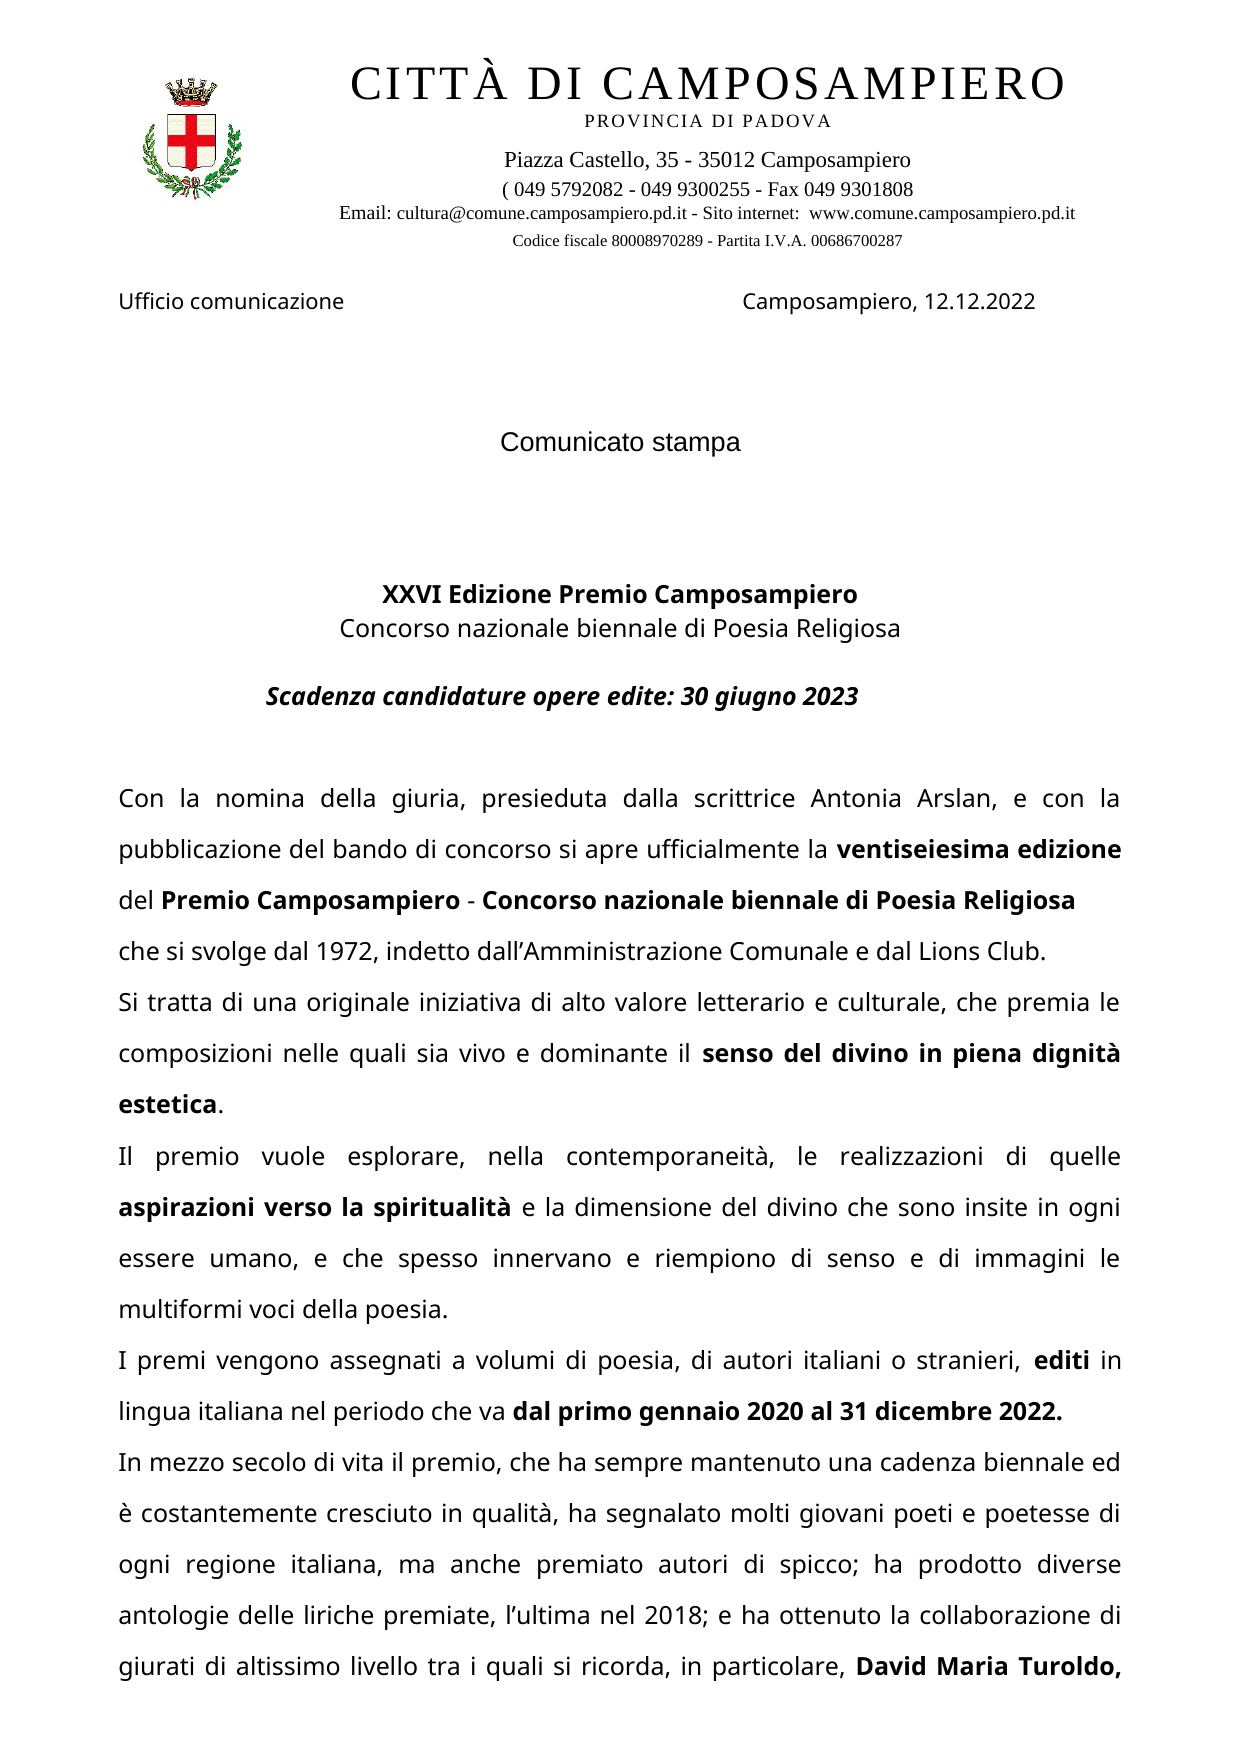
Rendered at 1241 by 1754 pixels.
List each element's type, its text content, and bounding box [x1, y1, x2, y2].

text Concorso nazionale biennale di Poesia Religiosa [118, 611, 1122, 645]
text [118, 1444, 1122, 1683]
text Scadenza candidature opere edite: 30 giugno 2023 [192, 679, 1122, 713]
text Ufficio comunicazione Camposampiero, 12.12.2022 [118, 286, 1122, 316]
text Si tratta di una originale iniziativa di alto valore letterario e culturale, che premia le composizioni nelle quali sia vivo e dominante il senso del divino in piena dignità estetica. [118, 985, 1122, 1121]
text che si svolge dal 1972, indetto dall’Amministrazione Comunale e dal Lions Club. [118, 934, 1122, 968]
text XXVI Edizione Premio Camposampiero [118, 577, 1122, 611]
picture [128, 54, 256, 224]
text I premi vengono assegnati a volumi di poesia, di autori italiani o stranieri, editi in lingua italiana nel periodo che va dal primo gennaio 2020 al 31 dicembre 2022. [118, 1342, 1122, 1427]
table_header [106, 46, 278, 259]
text Con la nomina della giuria, presieduta dalla scrittrice Antonia Arslan, e con la pubblicazione del bando di concorso si apre ufficialmente la ventiseiesima edizione del Premio Camposampiero - Concorso nazionale biennale di Poesia Religiosa [118, 781, 1122, 917]
table_header CITTà DI CAMPOSAMPIERO PROVINCIA DI PADOVA Piazza Castello, 35 - 35012 Camposampiero ( 049 5792082 - 049 9300255 - Fax 049 9301808 Email: cultura@comune.camposampiero.pd.it - Sito internet: www.comune.camposampiero.pd.it Codice fiscale 80008970289 - Partita I.V.A. 00686700287 [280, 46, 1135, 259]
text Il premio vuole esplorare, nella contemporaneità, le realizzazioni di quelle aspirazioni verso la spiritualità e la dimensione del divino che sono insite in ogni essere umano, e che spesso innervano e riempiono di senso e di immagini le multiformi voci della poesia. [118, 1138, 1122, 1325]
text Comunicato stampa [118, 426, 1122, 458]
